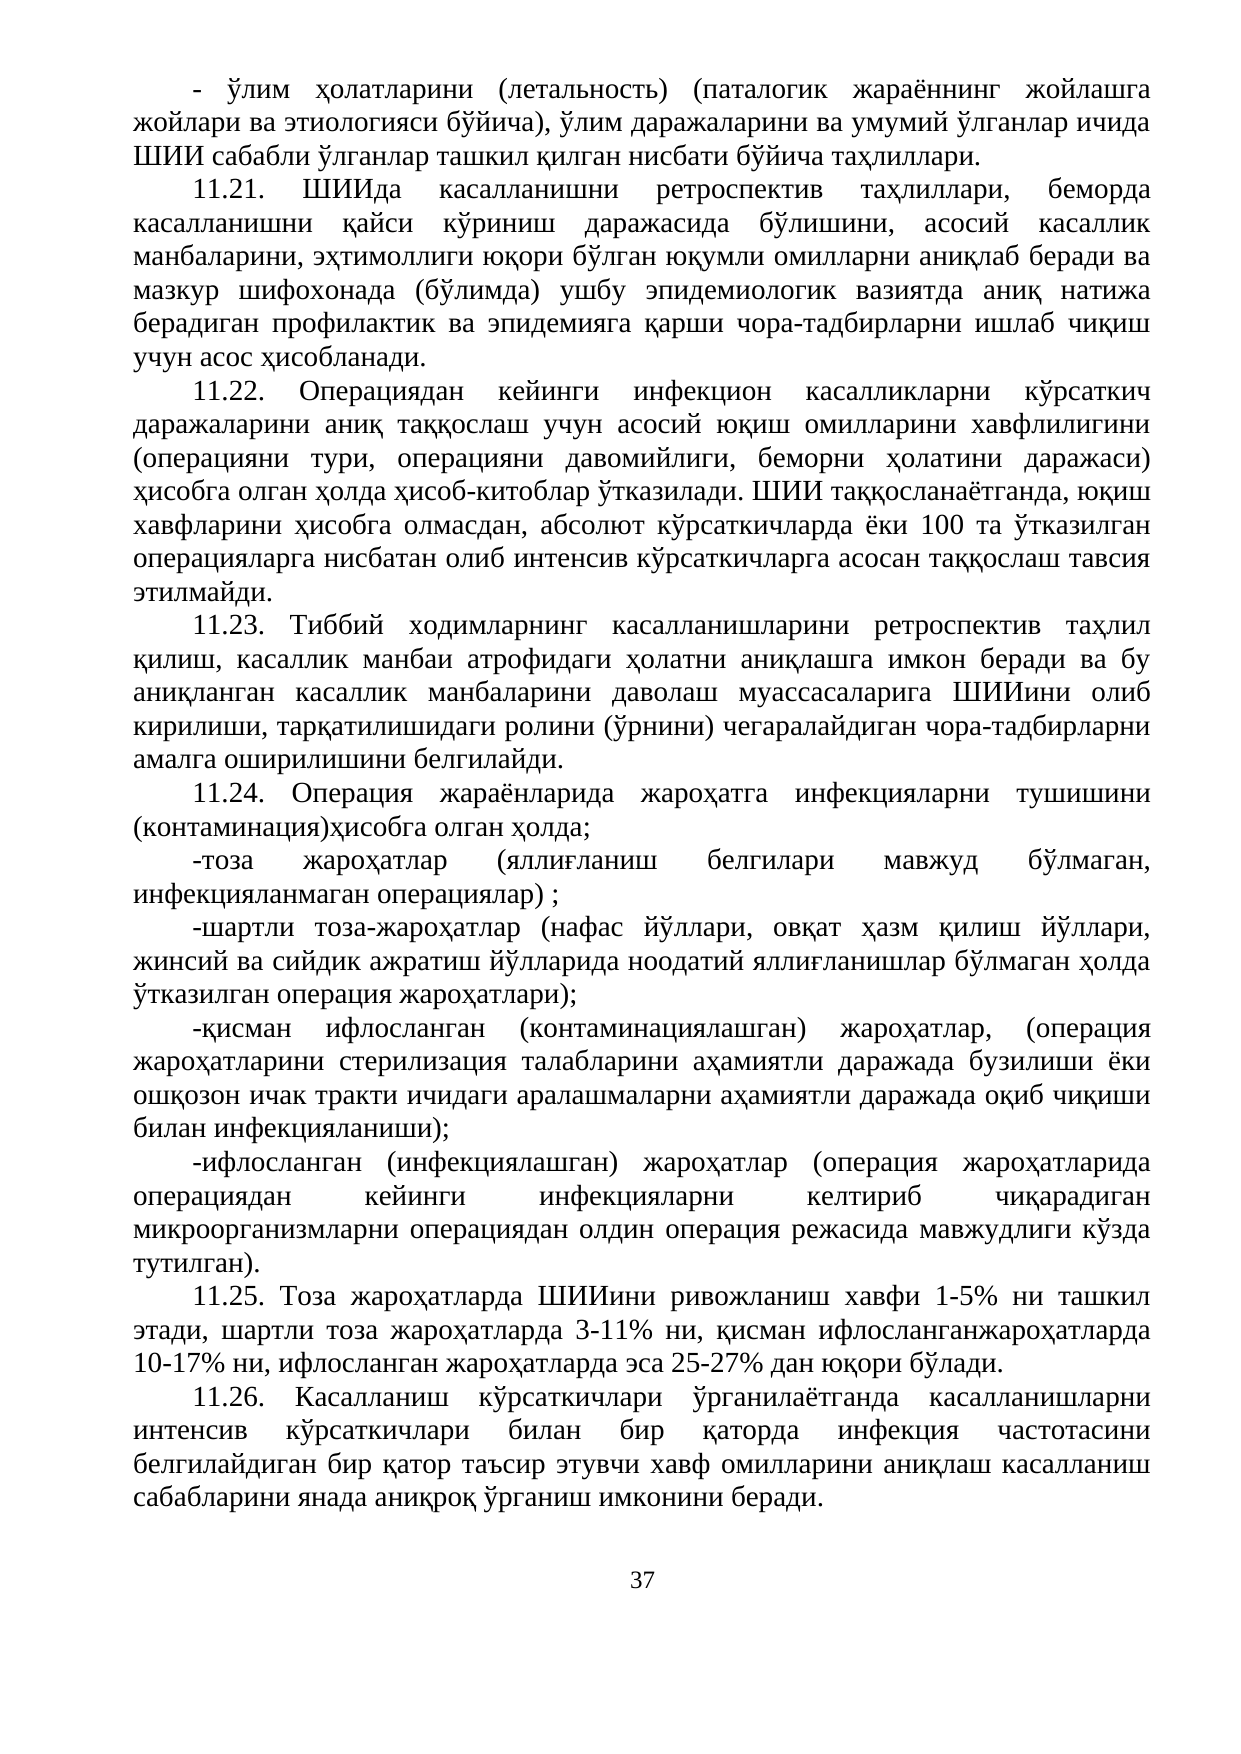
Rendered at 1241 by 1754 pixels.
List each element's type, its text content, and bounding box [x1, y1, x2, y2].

text 11.24. Операция жараёнларида жароҳатга инфекцияларни тушишини (контаминация)ҳисобга олган ҳолда; [133, 775, 1152, 842]
text 11.22. Операциядан кейинги инфекцион касалликларни кўрсаткич даражаларини аниқ таққослаш учун асосий юқиш омилларини хавфлилигини (операцияни тури, операцияни давомийлиги, беморни ҳолатини даражаси) ҳисобга олган ҳолда ҳисоб-китоблар ўтказилади. ШИИ таққосланаётганда, юқиш хавфларини ҳисобга олмасдан, абсолют кўрсаткичларда ёки 100 та ўтказилган операцияларга нисбатан олиб интенсив кўрсаткичларга асосан таққослаш тавсия этилмайди. [133, 373, 1152, 607]
text -шартли тоза-жароҳатлар (нафас йўллари, овқат ҳазм қилиш йўллари, жинсий ва сийдик ажратиш йўлларида ноодатий яллиғланишлар бўлмаган ҳолда ўтказилган операция жароҳатлари); [133, 909, 1152, 1010]
text - ўлим ҳолатларини (летальность) (паталогик жараённинг жойлашга жойлари ва этиологияси бўйича), ўлим даражаларини ва умумий ўлганлар ичида ШИИ сабабли ўлганлар ташкил қилган нисбати бўйича таҳлиллари. [133, 71, 1152, 171]
text -қисман ифлосланган (контаминациялашган) жароҳатлар, (операция жароҳатларини стерилизация талабларини аҳамиятли даражада бузилиши ёки ошқозон ичак тракти ичидаги аралашмаларни аҳамиятли даражада оқиб чиқиши билан инфекцияланиши); [133, 1010, 1152, 1144]
text 11.26. Касалланиш кўрсаткичлари ўрганилаётганда касалланишларни интенсив кўрсаткичлари билан бир қаторда инфекция частотасини белгилайдиган бир қатор таъсир этувчи хавф омилларини аниқлаш касалланиш сабабларини янада аниқроқ ўрганиш имконини беради. [133, 1379, 1152, 1513]
text -тоза жароҳатлар (яллиғланиш белгилари мавжуд бўлмаган, инфекцияланмаган операциялар) ; [133, 842, 1152, 909]
text -ифлосланган (инфекциялашган) жароҳатлар (операция жароҳатларида операциядан кейинги инфекцияларни келтириб чиқарадиган микроорганизмларни операциядан олдин операция режасида мавжудлиги кўзда тутилган). [133, 1144, 1152, 1278]
text 11.21. ШИИда касалланишни ретроспектив таҳлиллари, беморда касалланишни қайси кўриниш даражасида бўлишини, асосий касаллик манбаларини, эҳтимоллиги юқори бўлган юқумли омилларни аниқлаб беради ва мазкур шифохонада (бўлимда) ушбу эпидемиологик вазиятда аниқ натижа берадиган профилактик ва эпидемияга қарши чора-тадбирларни ишлаб чиқиш учун асос ҳисобланади. [133, 171, 1152, 373]
text 11.23. Тиббий ходимларнинг касалланишларини ретроспектив таҳлил қилиш, касаллик манбаи атрофидаги ҳолатни аниқлашга имкон беради ва бу аниқланган касаллик манбаларини даволаш муассасаларига ШИИини олиб кирилиши, тарқатилишидаги ролини (ўрнини) чегаралайдиган чора-тадбирларни амалга оширилишини белгилайди. [133, 607, 1152, 775]
text 11.25. Тоза жароҳатларда ШИИини ривожланиш хавфи 1-5% ни ташкил этади, шартли тоза жароҳатларда 3-11% ни, қисман ифлосланганжароҳатларда 10-17% ни, ифлосланган жароҳатларда эса 25-27% дан юқори бўлади. [133, 1278, 1152, 1379]
